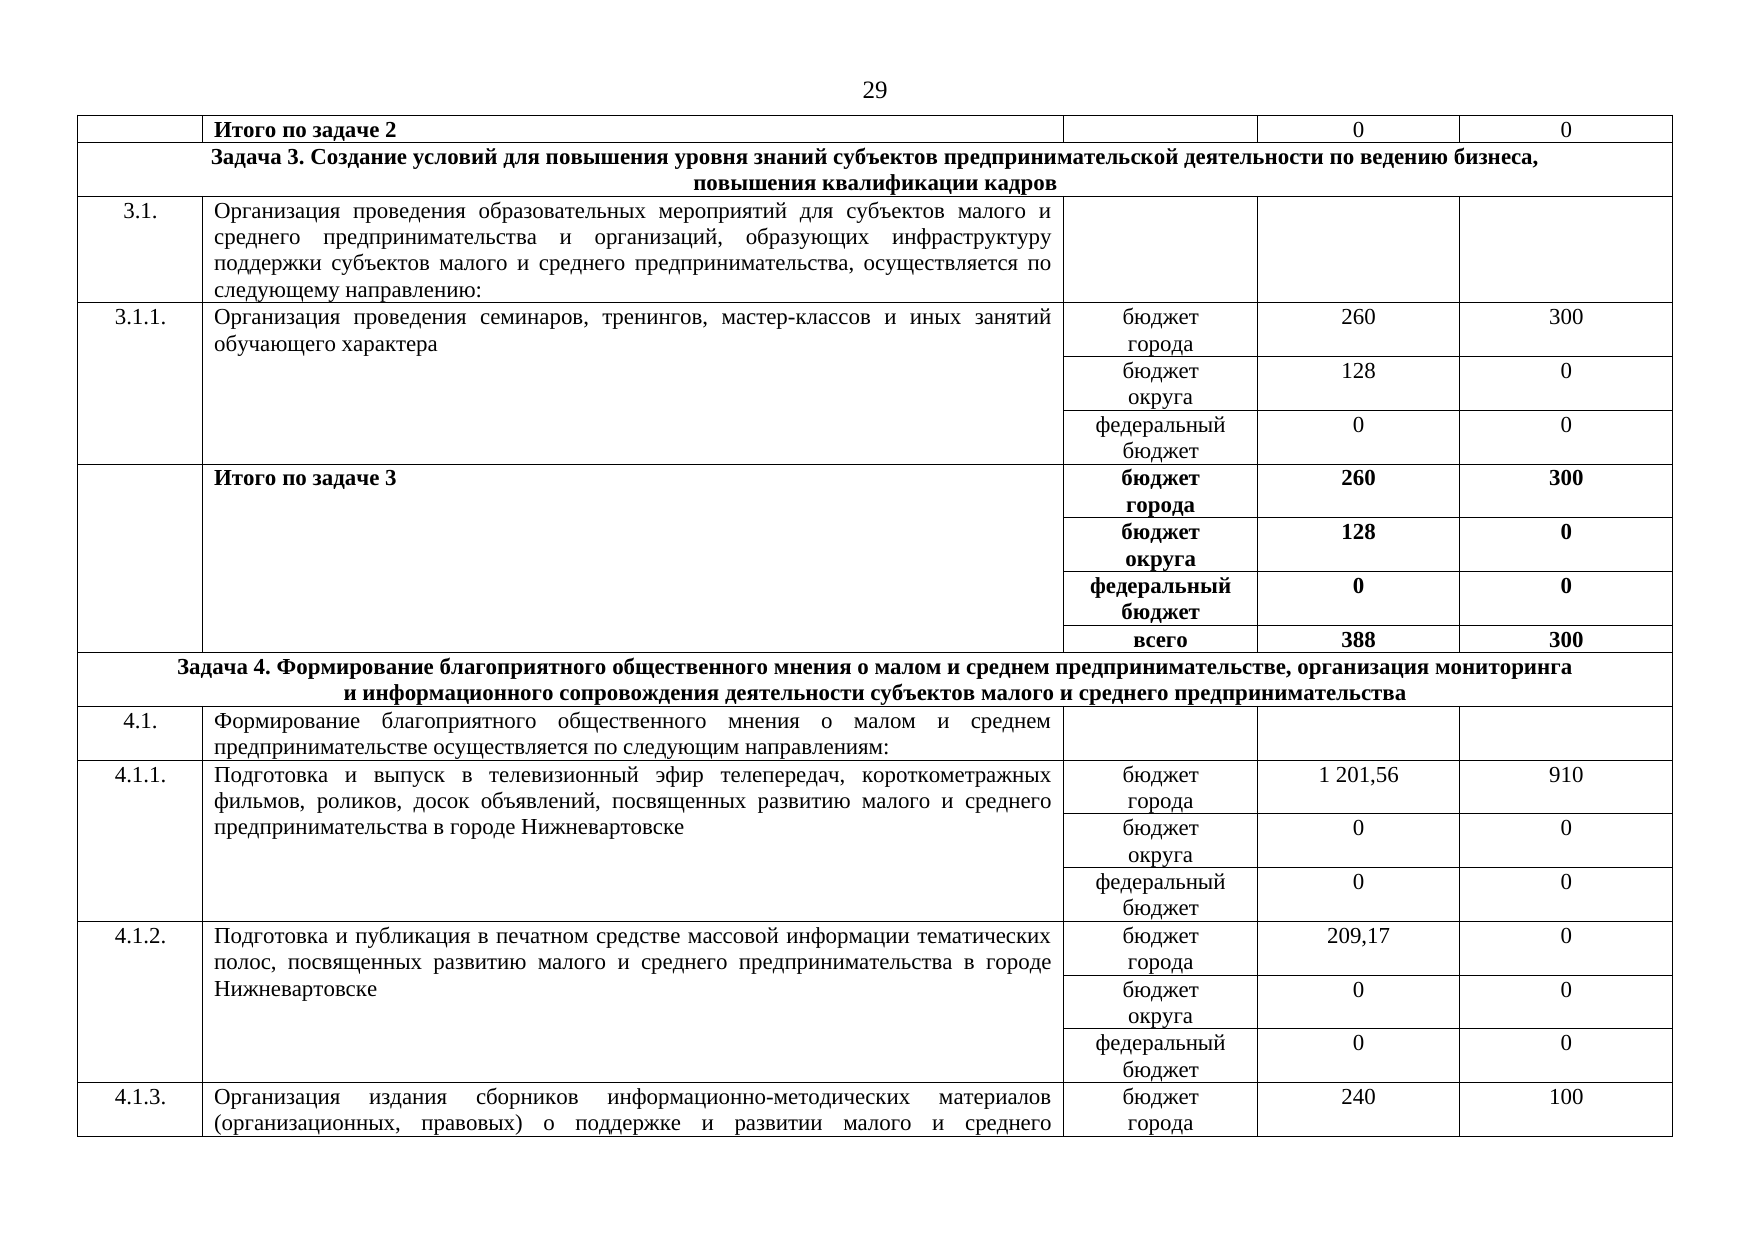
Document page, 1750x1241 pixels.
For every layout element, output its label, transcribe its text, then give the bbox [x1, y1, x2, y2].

table_cell 4.1.3. [78, 1083, 202, 1136]
table_cell бюджет города [1064, 761, 1257, 813]
table_cell [1258, 197, 1459, 302]
table_cell Задача 3. Создание условий для повышения уровня знаний субъектов предпринимательской деятельности по ведению бизнеса, повышения квалификации кадров [78, 143, 1672, 196]
table_cell 0 [1460, 922, 1672, 974]
table_cell бюджет города [1064, 922, 1257, 974]
table_cell бюджет округа [1064, 976, 1257, 1028]
table_cell [78, 465, 202, 652]
table_cell 388 [1258, 626, 1459, 652]
table_cell 1 201,56 [1258, 761, 1459, 813]
table_cell 0 [1460, 868, 1672, 921]
table_cell бюджет города [1064, 303, 1257, 356]
table_cell [1460, 707, 1672, 759]
table_cell 128 [1258, 518, 1459, 571]
table_cell [1064, 197, 1257, 302]
table_cell 0 [1460, 411, 1672, 463]
table_cell 0 [1460, 1029, 1672, 1082]
table_cell Итого по задаче 3 [203, 465, 1063, 652]
table_cell 0 [1258, 976, 1459, 1028]
table_cell 0 [1258, 116, 1459, 142]
table_cell бюджет округа [1064, 518, 1257, 571]
table_cell 3.1.1. [78, 303, 202, 463]
table_cell Формирование благоприятного общественного мнения о малом и среднем предпринимательстве осуществляется по следующим направлениям: [203, 707, 1063, 759]
table_cell всего [1064, 626, 1257, 652]
table_cell Задача 4. Формирование благоприятного общественного мнения о малом и среднем предпринимательстве, организация мониторинга и информационного сопровождения деятельности субъектов малого и среднего предпринимательства [78, 653, 1672, 706]
table_cell 300 [1460, 465, 1672, 517]
table_cell 0 [1258, 868, 1459, 921]
table_cell 0 [1460, 357, 1672, 410]
table_cell 0 [1460, 814, 1672, 867]
table_cell 260 [1258, 465, 1459, 517]
table_cell федеральный бюджет [1064, 868, 1257, 921]
table_cell бюджет округа [1064, 814, 1257, 867]
table_cell 300 [1460, 626, 1672, 652]
table_cell федеральный бюджет [1064, 411, 1257, 463]
table_cell 0 [1258, 814, 1459, 867]
table_cell 100 [1460, 1083, 1672, 1136]
table_cell 300 [1460, 303, 1672, 356]
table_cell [203, 1083, 1063, 1136]
table_cell 4.1.1. [78, 761, 202, 921]
table_cell 4.1. [78, 707, 202, 759]
table_cell Организация проведения образовательных мероприятий для субъектов малого и среднего предпринимательства и организаций, образующих инфраструктуру поддержки субъектов малого и среднего предпринимательства, осуществляется по следующему направлению: [203, 197, 1063, 302]
table_cell [1460, 197, 1672, 302]
table_cell 0 [1460, 518, 1672, 571]
table_cell Подготовка и публикация в печатном средстве массовой информации тематических полос, посвященных развитию малого и среднего предпринимательства в городе Нижневартовске [203, 922, 1063, 1082]
table_cell 0 [1258, 572, 1459, 625]
table_cell 240 [1258, 1083, 1459, 1136]
table_cell 0 [1258, 1029, 1459, 1082]
table_cell бюджет округа [1064, 357, 1257, 410]
table_cell федеральный бюджет [1064, 1029, 1257, 1082]
table_cell бюджет города [1064, 465, 1257, 517]
table_cell 209,17 [1258, 922, 1459, 974]
table_cell Организация проведения семинаров, тренингов, мастер-классов и иных занятий обучающего характера [203, 303, 1063, 463]
table_cell 0 [1460, 976, 1672, 1028]
table_cell Итого по задаче 2 [203, 116, 1063, 142]
table_cell 3.1. [78, 197, 202, 302]
table_cell 4.1.2. [78, 922, 202, 1082]
table_cell Подготовка и выпуск в телевизионный эфир телепередач, короткометражных фильмов, роликов, досок объявлений, посвященных развитию малого и среднего предпринимательства в городе Нижневартовске [203, 761, 1063, 921]
table_cell [78, 116, 202, 142]
table_cell 0 [1460, 116, 1672, 142]
table_cell 910 [1460, 761, 1672, 813]
table_cell федеральный бюджет [1064, 572, 1257, 625]
table_cell 260 [1258, 303, 1459, 356]
table_cell [1064, 116, 1257, 142]
table_cell [1064, 707, 1257, 759]
table_cell [1258, 707, 1459, 759]
table_cell 0 [1258, 411, 1459, 463]
table_cell бюджет города [1064, 1083, 1257, 1136]
table_cell 0 [1460, 572, 1672, 625]
table_cell 128 [1258, 357, 1459, 410]
